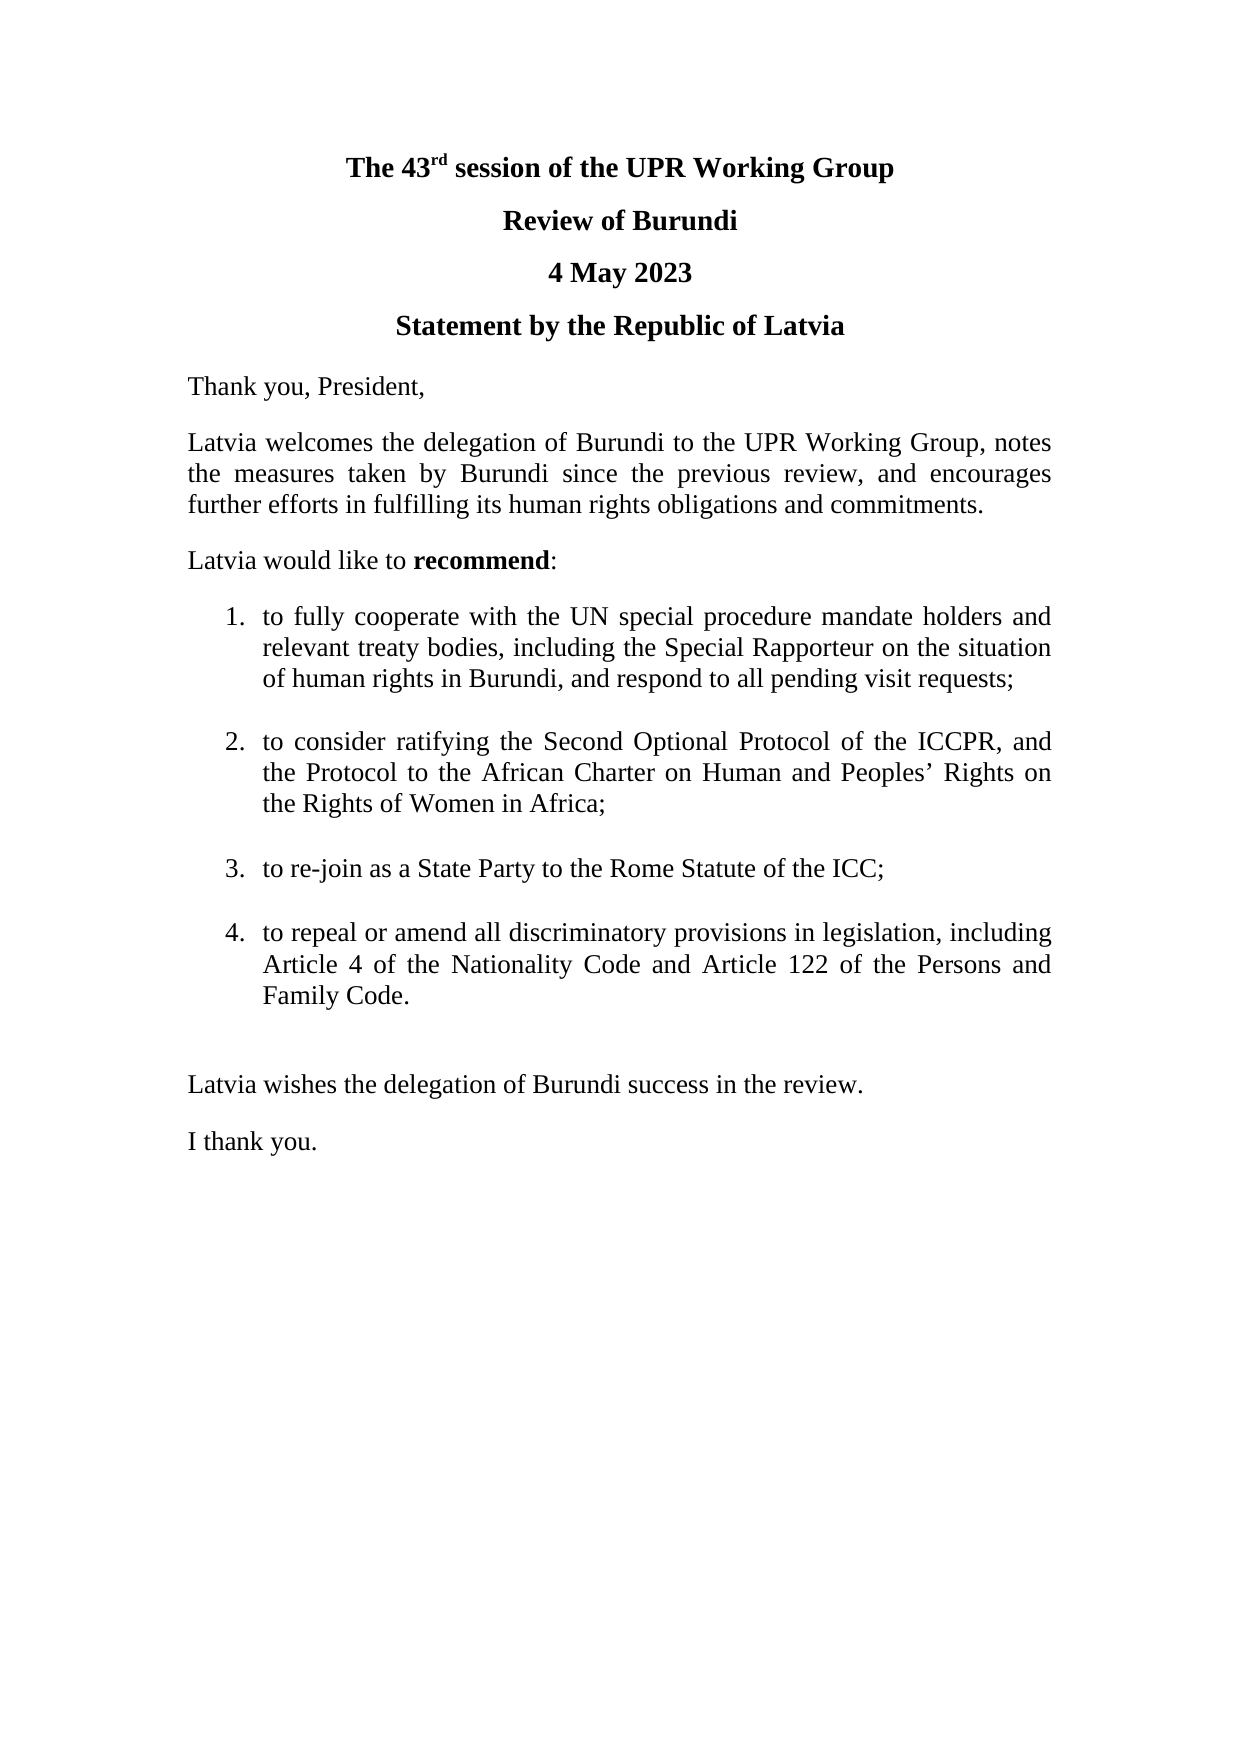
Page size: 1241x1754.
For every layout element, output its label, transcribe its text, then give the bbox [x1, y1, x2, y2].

list to consider ratifying the Second Optional Protocol of the ICCPR, and the Protocol to the African Charter on Human and Peoples’ Rights on the Rights of Women in Africa; [225, 725, 1053, 818]
text Thank you, President, [187, 369, 1053, 401]
text Statement by the Republic of Latvia [187, 308, 1053, 342]
text Latvia welcomes the delegation of Burundi to the UPR Working Group, notes the measures taken by Burundi since the previous review, and encourages further efforts in fulfilling its human rights obligations and commitments. [187, 426, 1053, 519]
text Latvia wishes the delegation of Burundi success in the review. [187, 1068, 1053, 1100]
list to fully cooperate with the UN special procedure mandate holders and relevant treaty bodies, including the Special Rapporteur on the situation of human rights in Burundi, and respond to all pending visit requests; [225, 600, 1053, 694]
text Review of Burundi [187, 203, 1053, 236]
text Latvia would like to recommend: [187, 544, 1053, 575]
text I thank you. [187, 1125, 1053, 1156]
text The 43rd session of the UPR Working Group [187, 150, 1053, 183]
list to repeal or amend all discriminatory provisions in legislation, including Article 4 of the Nationality Code and Article 122 of the Persons and Family Code. [225, 917, 1053, 1010]
text 4 May 2023 [187, 256, 1053, 289]
list to re-join as a State Party to the Rome Statute of the ICC; [225, 852, 1053, 883]
